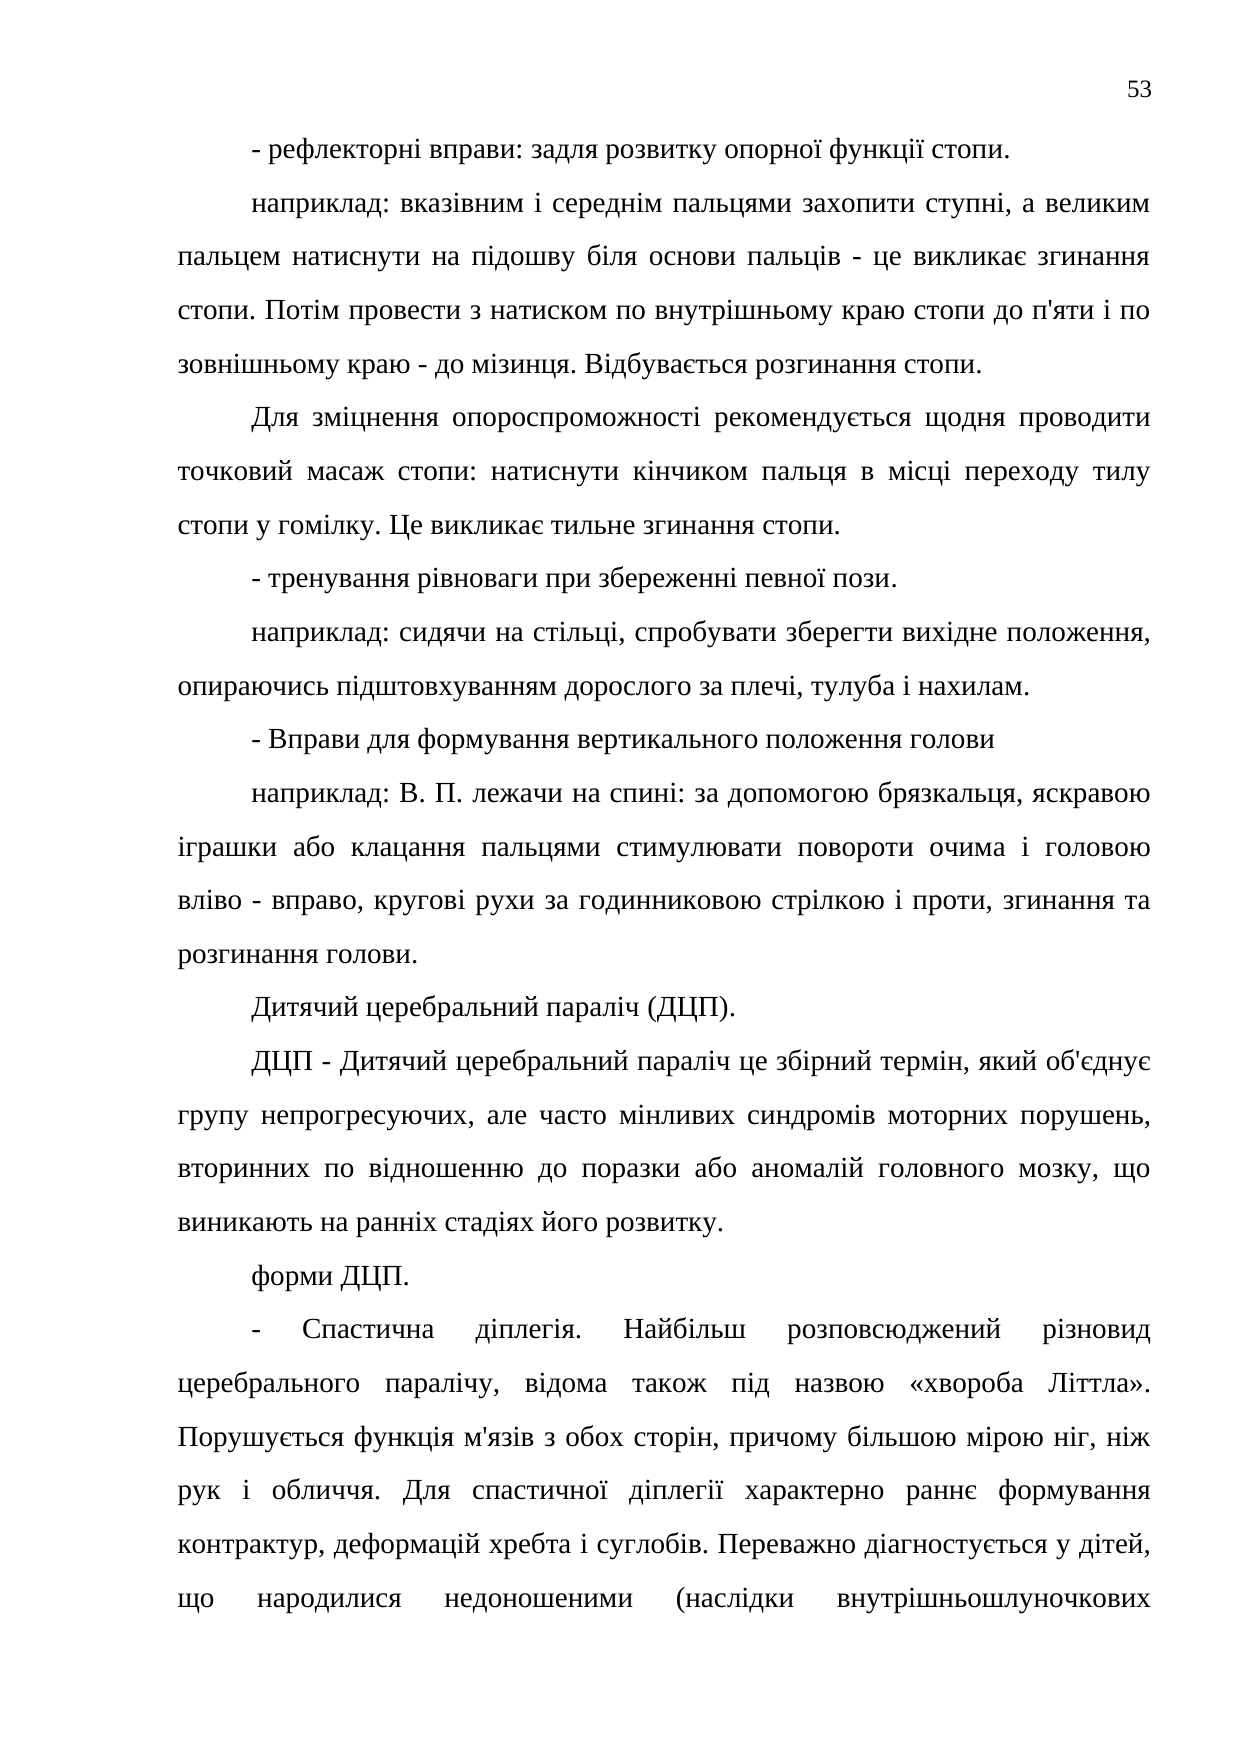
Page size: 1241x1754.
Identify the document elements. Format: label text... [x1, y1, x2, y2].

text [177, 1311, 1152, 1613]
text Для зміцнення опороспроможності рекомендується щодня проводити точковий масаж стопи: натиснути кінчиком пальця в місці переходу тилу стопи у гомілку. Це викликає тильне згинання стопи. [177, 399, 1152, 540]
text наприклад: вказівним і середнім пальцями захопити ступні, а великим пальцем натиснути на підошву біля основи пальців - це викликає згинання стопи. Потім провести з натиском по внутрішньому краю стопи до п'яти і по зовнішньому краю - до мізинця. Відбувається розгинання стопи. [177, 185, 1152, 379]
text Дитячий церебральний параліч (ДЦП). [177, 989, 1152, 1023]
text - Вправи для формування вертикального положення голови [177, 721, 1152, 755]
text форми ДЦП. [177, 1258, 1152, 1291]
text наприклад: В. П. лежачи на спині: за допомогою брязкальця, яскравою іграшки або клацання пальцями стимулювати повороти очима і головою вліво - вправо, кругові рухи за годинниковою стрілкою і проти, згинання та розгинання голови. [177, 775, 1152, 969]
text ДЦП - Дитячий церебральний параліч це збірний термін, який об'єднує групу непрогресуючих, але часто мінливих синдромів моторних порушень, вторинних по відношенню до поразки або аномалій головного мозку, що виникають на ранніх стадіях його розвитку. [177, 1043, 1152, 1238]
text - рефлекторні вправи: задля розвитку опорної функції стопи. [177, 131, 1152, 165]
text - тренування рівноваги при збереженні певної пози. [177, 560, 1152, 594]
text наприклад: сидячи на стільці, спробувати зберегти вихідне положення, опираючись підштовхуванням дорослого за плечі, тулуба і нахилам. [177, 614, 1152, 701]
